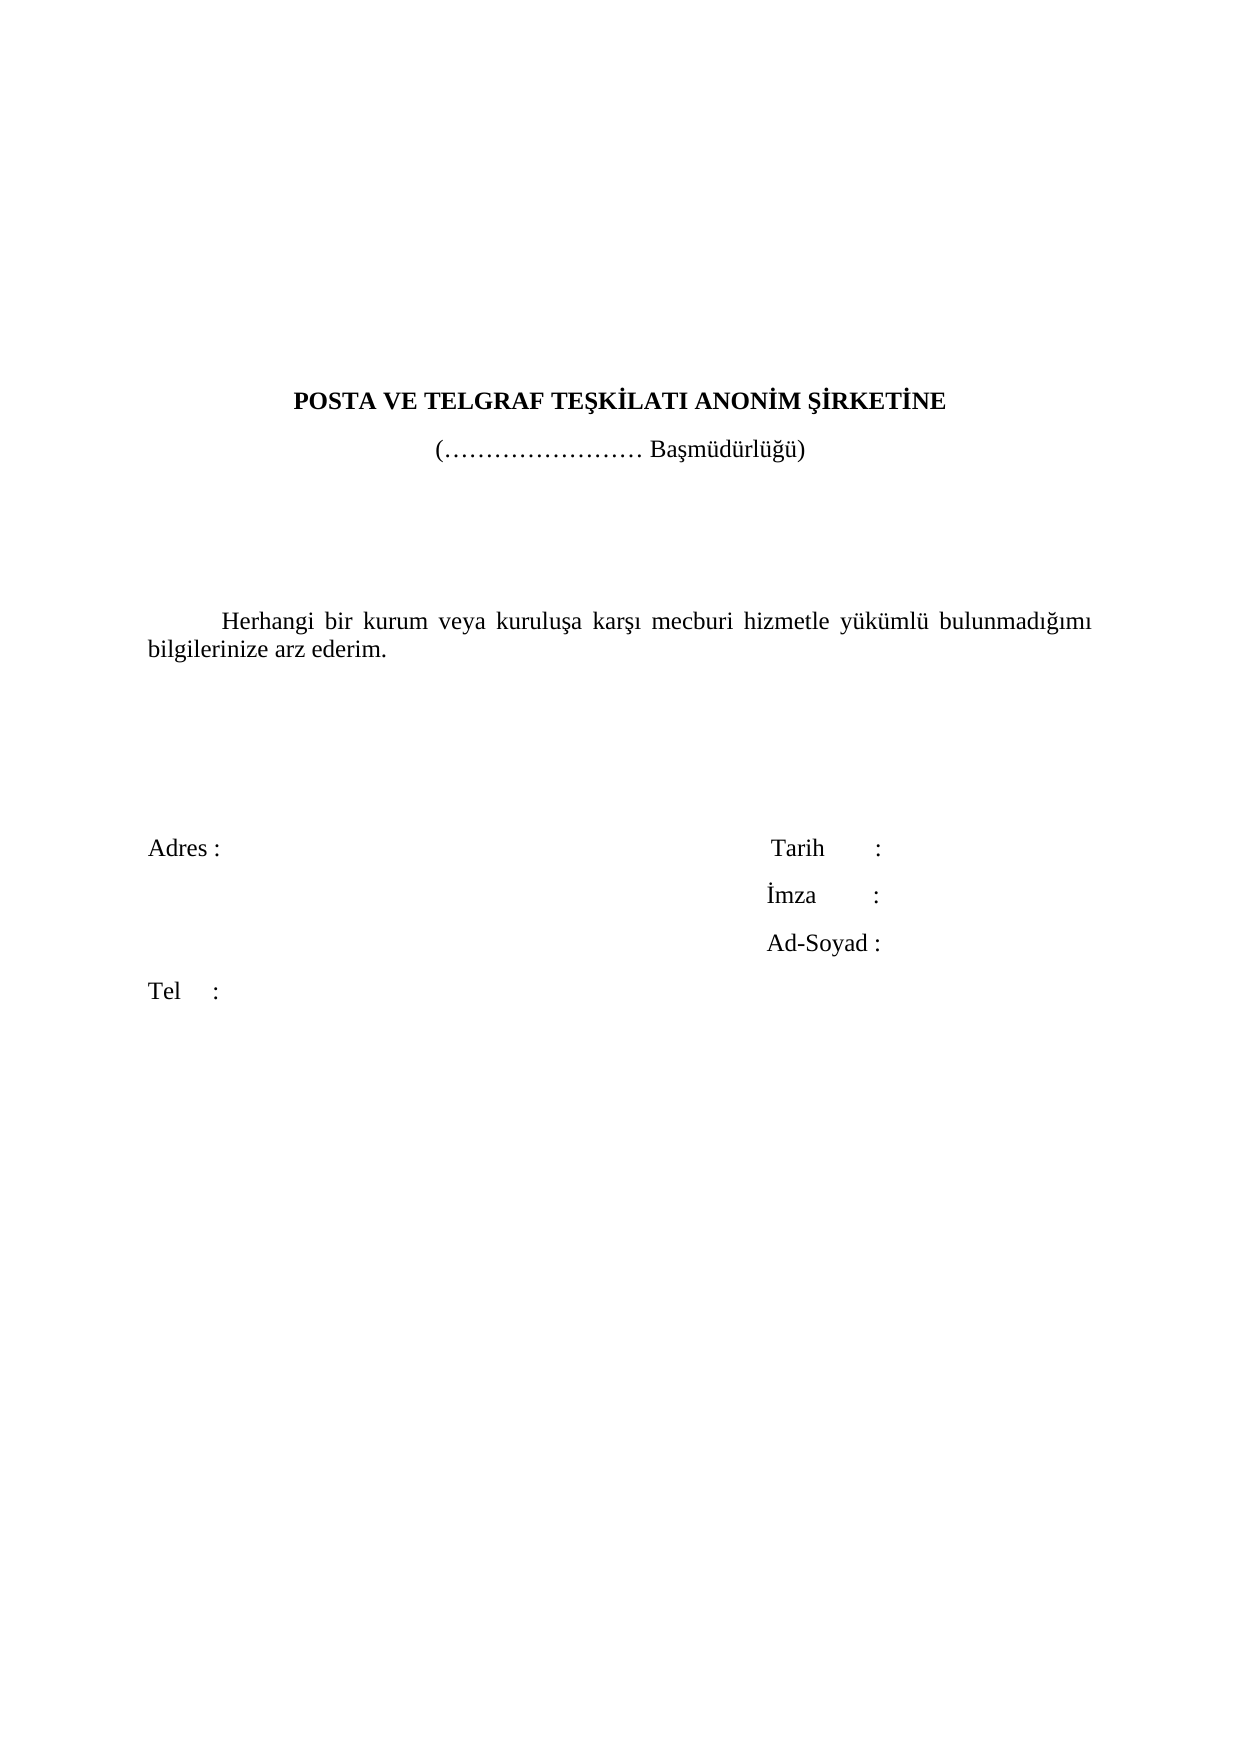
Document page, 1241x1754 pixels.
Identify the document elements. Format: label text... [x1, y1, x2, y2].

text POSTA VE TELGRAF TEŞKİLATI ANONİM ŞİRKETİNE [148, 386, 1093, 415]
text Adres : Tarih : [148, 833, 1093, 861]
text Ad-Soyad : [148, 928, 1093, 957]
text Tel : [148, 976, 1093, 1004]
text (…………………… Başmüdürlüğü) [148, 434, 1093, 463]
text İmza : [148, 880, 1093, 909]
text Herhangi bir kurum veya kuruluşa karşı mecburi hizmetle yükümlü bulunmadığımı bilgilerinize arz ederim. [148, 606, 1093, 663]
